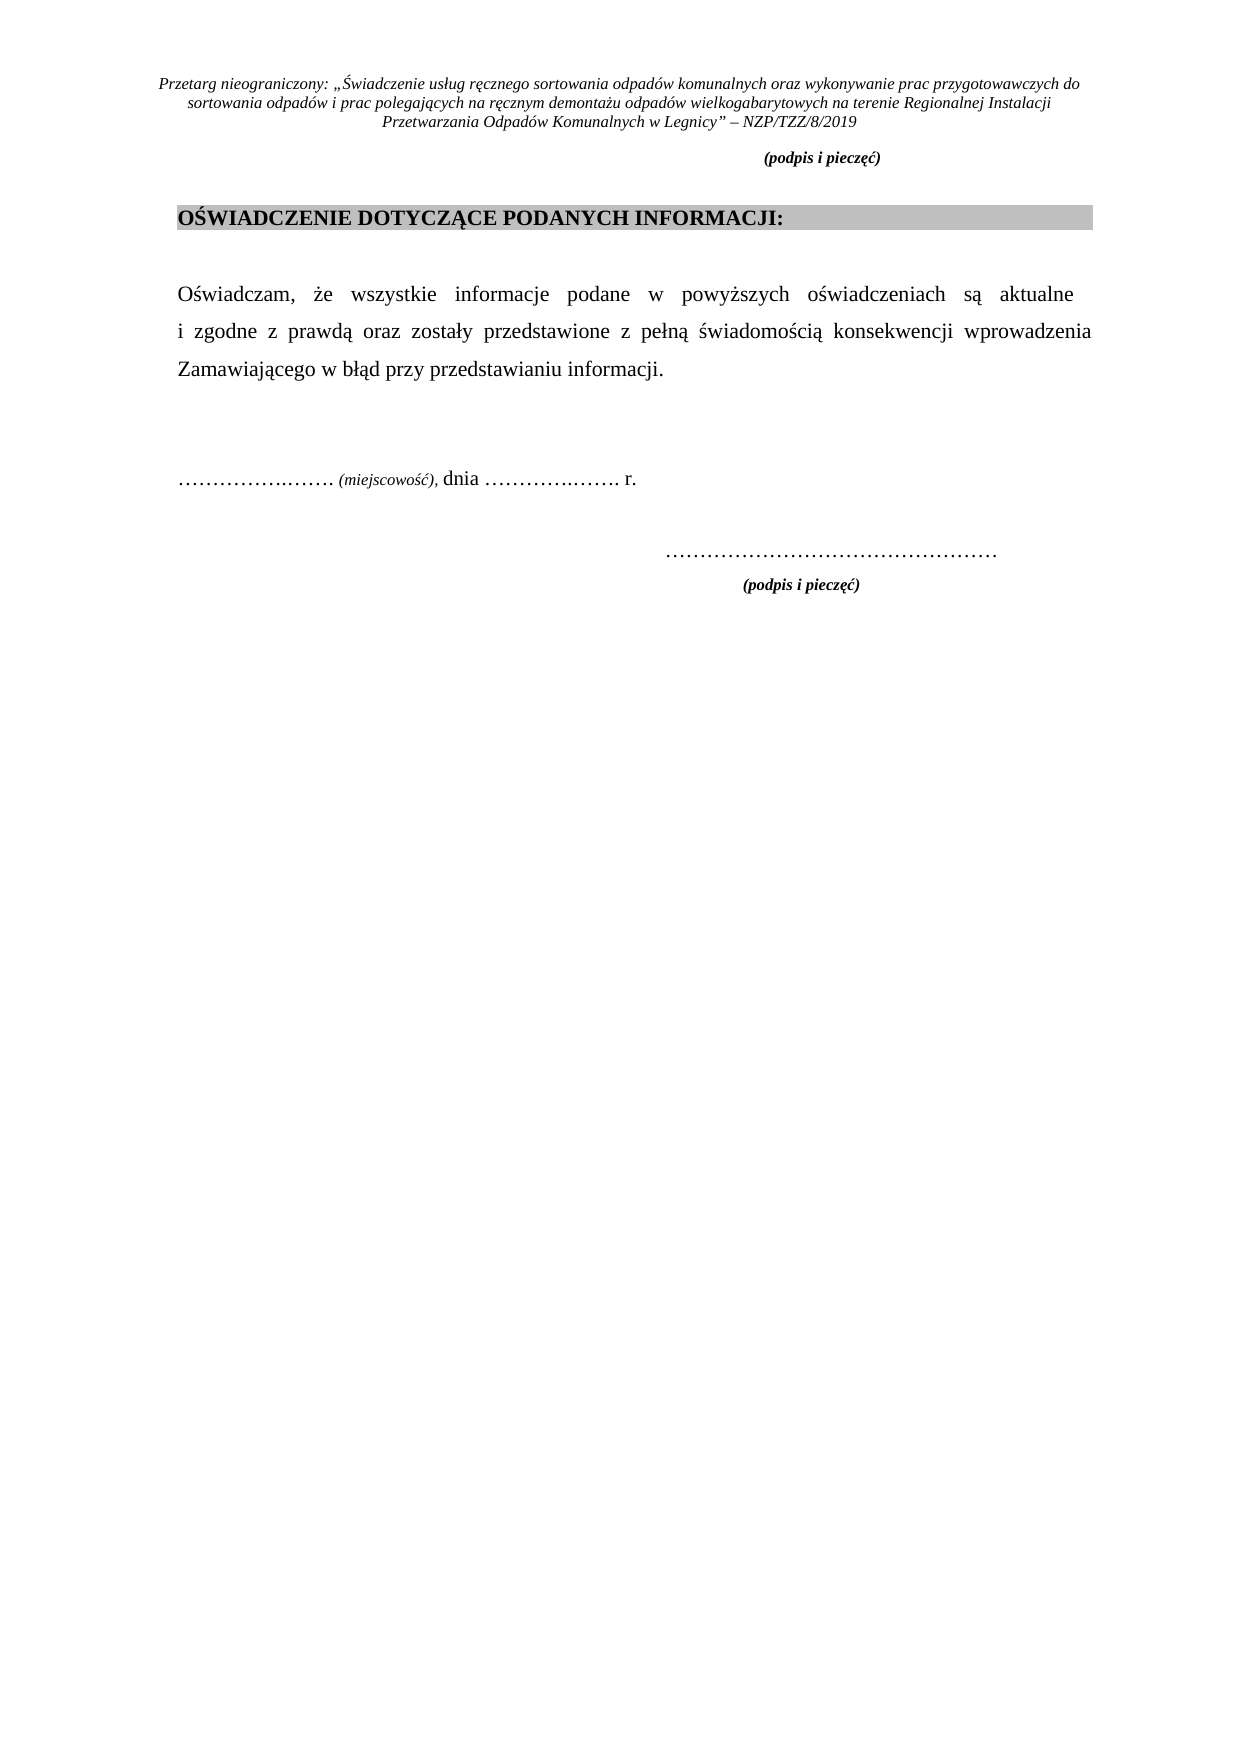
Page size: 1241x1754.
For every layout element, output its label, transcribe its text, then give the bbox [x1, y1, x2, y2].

text Oświadczam, że wszystkie informacje podane w powyższych oświadczeniach są aktualne i zgodne z prawdą oraz zostały przedstawione z pełną świadomością konsekwencji wprowadzenia Zamawiającego w błąd przy przedstawianiu informacji. [177, 281, 1093, 382]
text ………………………………………… [148, 538, 1093, 562]
text (podpis i pieczęć) [738, 148, 1093, 167]
text …………….……. (miejscowość), dnia ………….……. r. [177, 466, 1093, 490]
text OŚWIADCZENIE DOTYCZĄCE PODANYCH INFORMACJI: [177, 205, 1093, 230]
text (podpis i pieczęć) [148, 574, 1093, 593]
